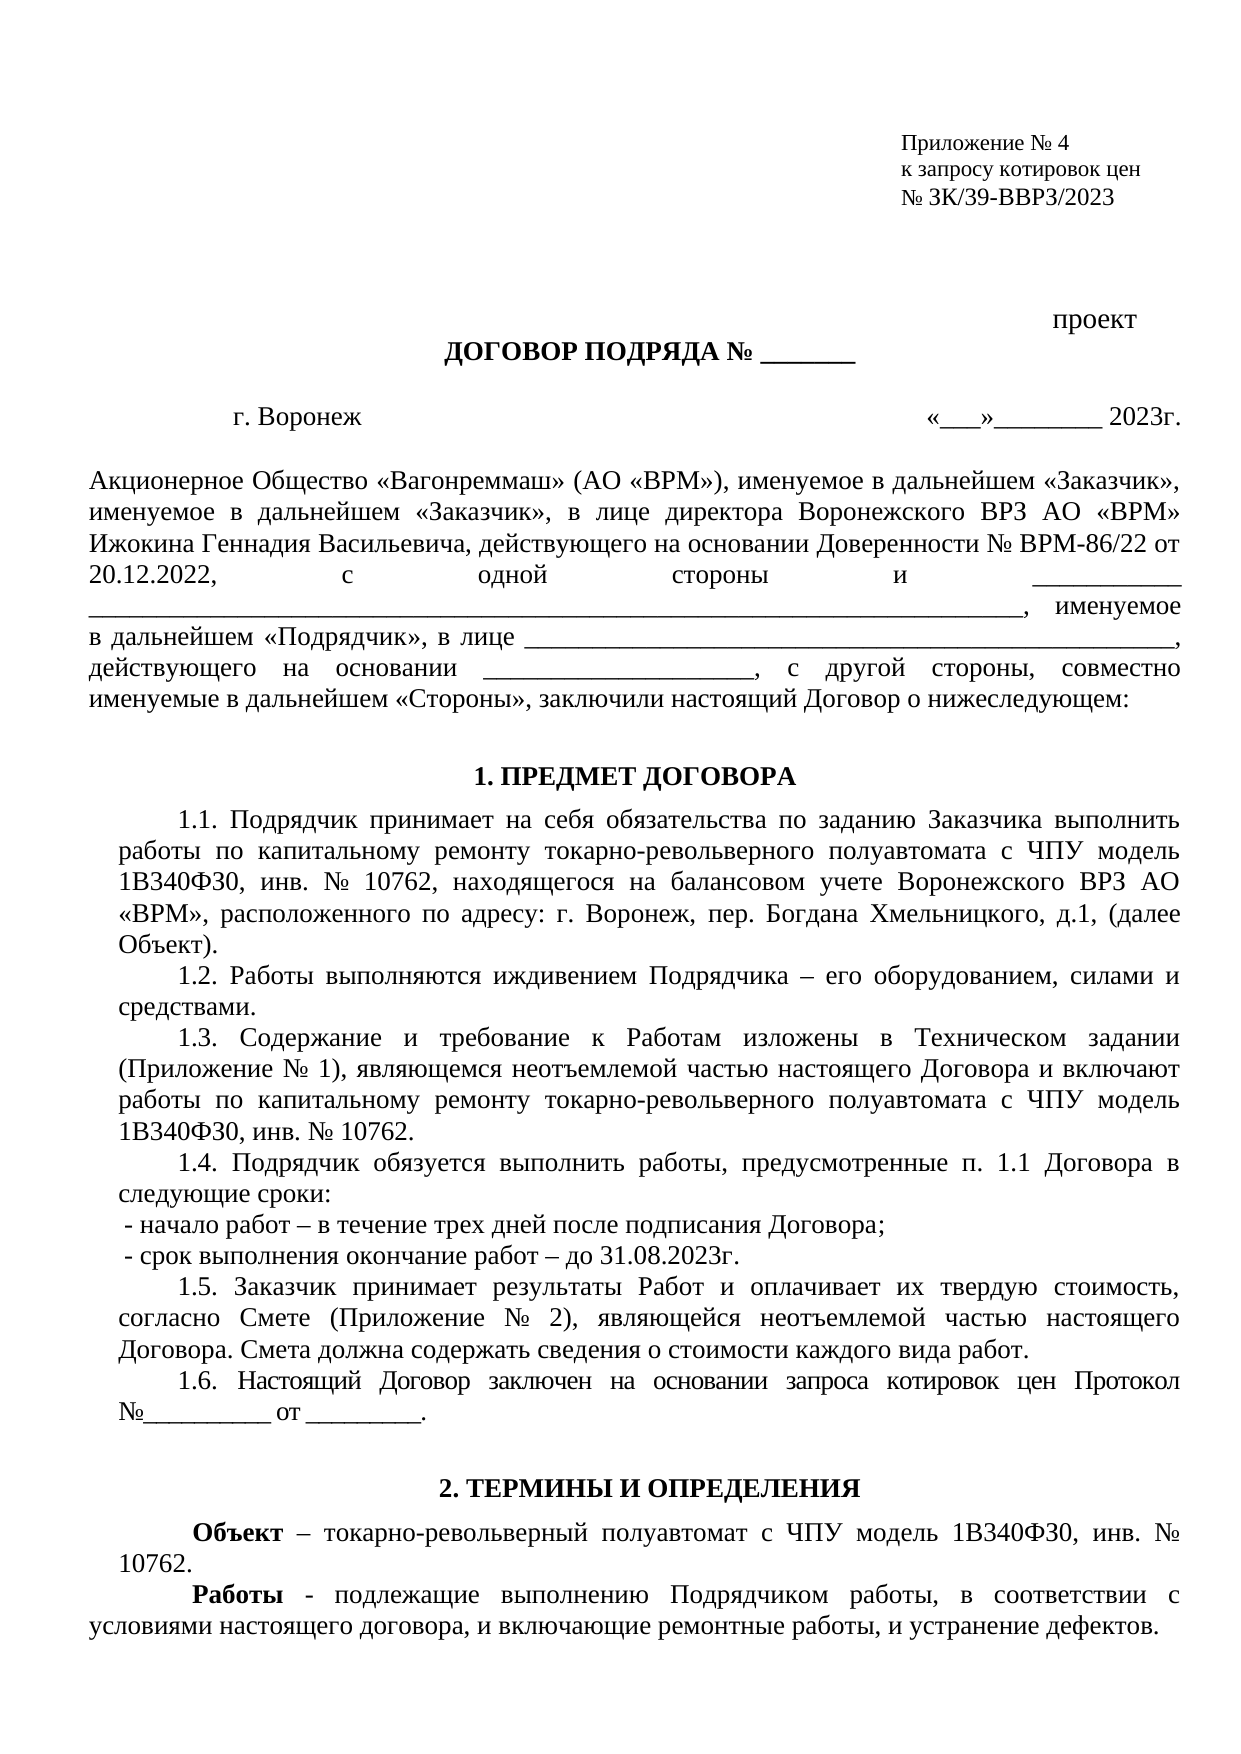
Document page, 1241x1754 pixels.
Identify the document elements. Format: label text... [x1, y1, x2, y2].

text 1.5. Заказчик принимает результаты Работ и оплачивает их твердую стоимость, согласно Смете (Приложение № 2), являющейся неотъемлемой частью настоящего Договора. Смета должна содержать сведения о стоимости каждого вида работ. [118, 1270, 1181, 1364]
text № ЗК/39-ВВРЗ/2023 [118, 182, 1181, 210]
text - начало работ – в течение трех дней после подписания Договора; [88, 1208, 1181, 1239]
text Акционерное Общество «Вагонреммаш» (АО «ВРМ»), именуемое в дальнейшем «Заказчик», именуемое в дальнейшем «Заказчик», в лице директора Воронежского ВРЗ АО «ВРМ» Ижокина Геннадия Васильевича, действующего на основании Доверенности № ВРМ-86/22 от 20.12.2022, с одной стороны и ___________ _____________________________________________________________________, именуемое в дальнейшем «Подрядчик», в лице ________________________________________________, действующего на основании ____________________, с другой стороны, совместно именуемые в дальнейшем «Стороны», заключили настоящий Договор о нижеследующем: [88, 464, 1181, 713]
text Работы - подлежащие выполнению Подрядчиком работы, в соответствии с условиями настоящего договора, и включающие ремонтные работы, и устранение дефектов. [88, 1578, 1181, 1640]
text 2. ТЕРМИНЫ И ОПРЕДЕЛЕНИЯ [118, 1472, 1181, 1503]
text - срок выполнения окончание работ – до 31.08.2023г. [88, 1239, 1181, 1270]
text к запросу котировок цен [782, 155, 1181, 182]
text ДОГОВОР ПОДРЯДА № _______ [118, 335, 1181, 366]
text 1.3. Содержание и требование к Работам изложены в Техническом задании (Приложение № 1), являющемся неотъемлемой частью настоящего Договора и включают работы по капитальному ремонту токарно-револьверного полуавтомата с ЧПУ модель 1В340ФЗ0, инв. № 10762. [118, 1021, 1181, 1146]
text Приложение № 4 [827, 129, 1181, 155]
text г. Воронеж «___»________ 2023г. [88, 400, 1181, 431]
text Объект – токарно-револьверный полуавтомат с ЧПУ модель 1В340ФЗ0, инв. № 10762. [118, 1516, 1181, 1578]
text 1.4. Подрядчик обязуется выполнить работы, предусмотренные п. 1.1 Договора в следующие сроки: [118, 1146, 1181, 1208]
text 1.6. Настоящий Договор заключен на основании запроса котировок цен Протокол №__________ от _________. [118, 1364, 1181, 1426]
text 1. ПРЕДМЕТ ДОГОВОРА [88, 759, 1181, 791]
text 1.1. Подрядчик принимает на себя обязательства по заданию Заказчика выполнить работы по капитальному ремонту токарно-револьверного полуавтомата с ЧПУ модель 1В340ФЗ0, инв. № 10762, находящегося на балансовом учете Воронежского ВРЗ АО «ВРМ», расположенного по адресу: г. Воронеж, пер. Богдана Хмельницкого, д.1, (далее Объект). [118, 803, 1181, 959]
text проект [118, 301, 1181, 335]
text 1.2. Работы выполняются иждивением Подрядчика – его оборудованием, силами и средствами. [118, 959, 1181, 1021]
